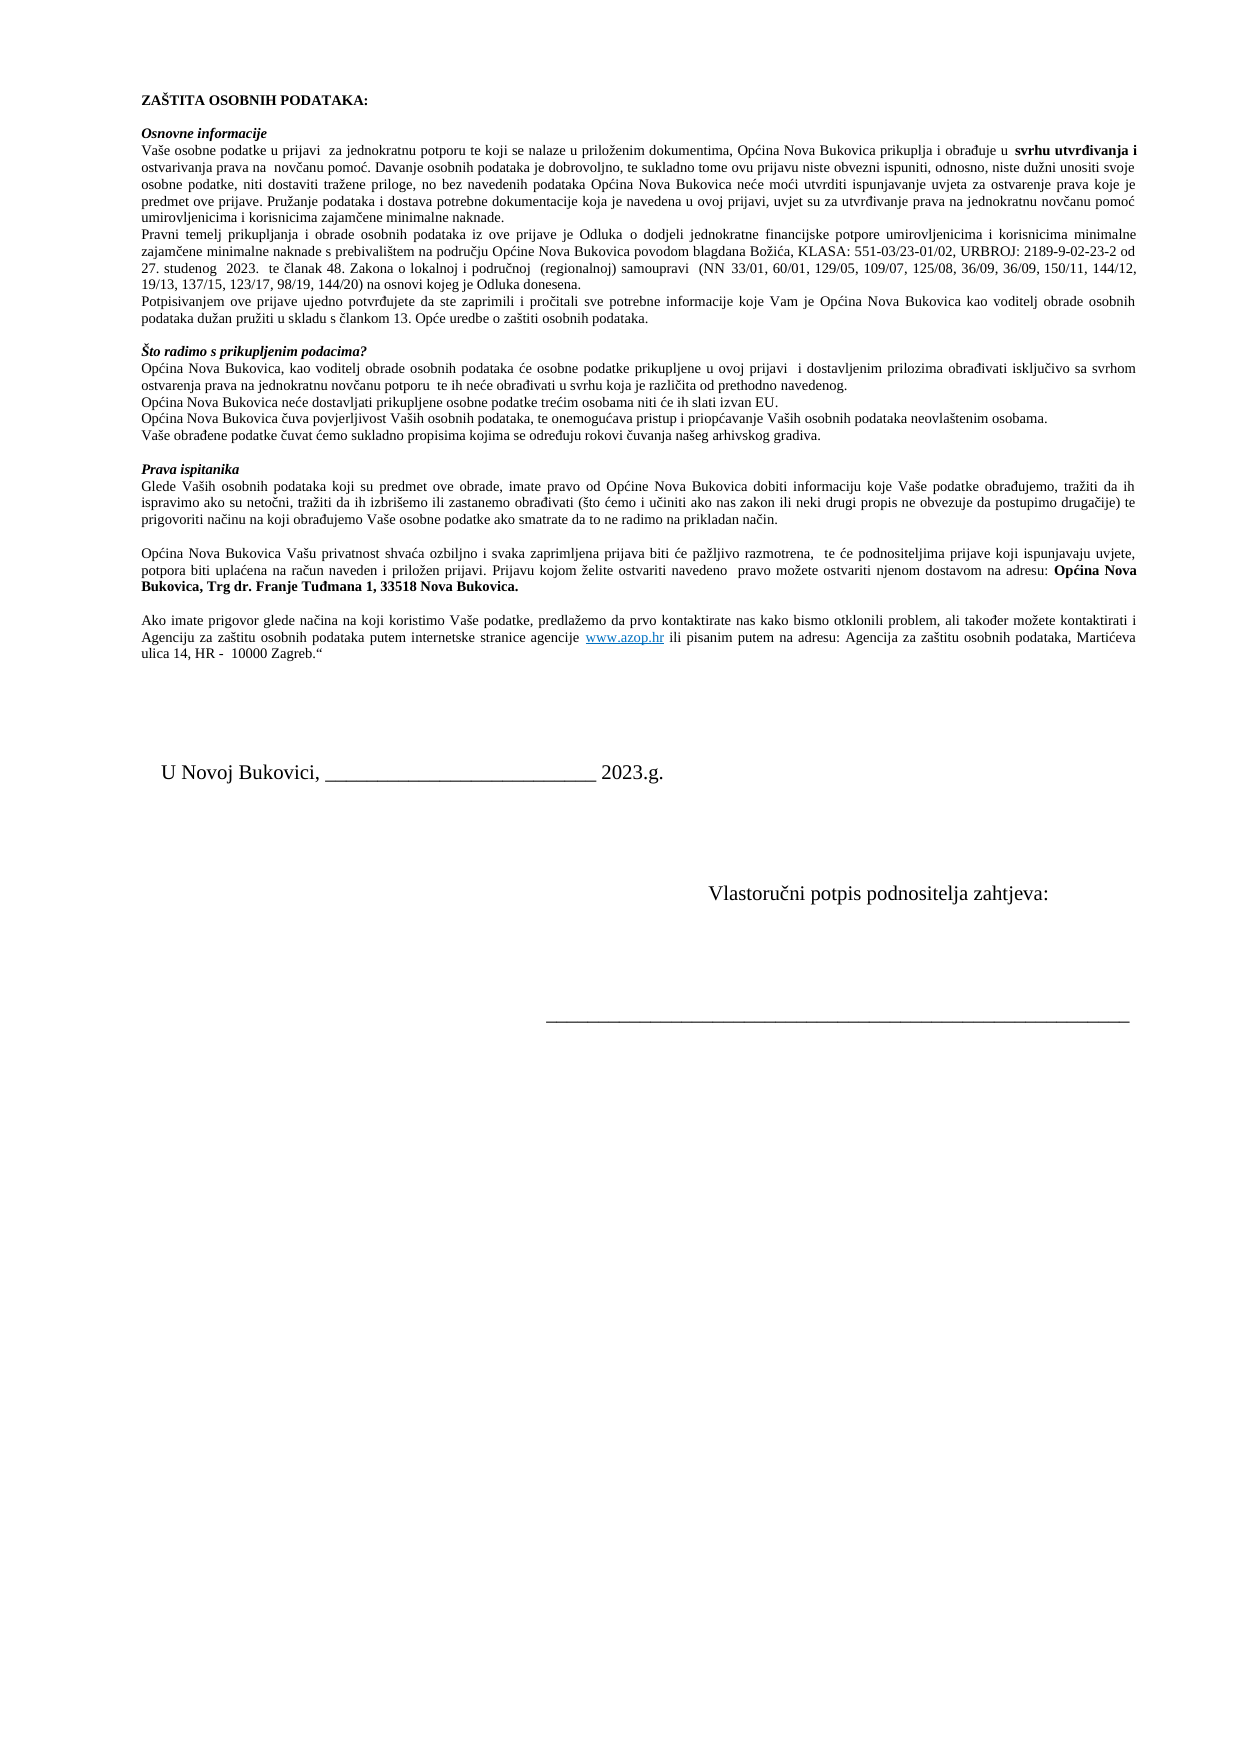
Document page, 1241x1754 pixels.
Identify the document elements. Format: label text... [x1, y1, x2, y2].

text Pravni temelj prikupljanja i obrade osobnih podataka iz ove prijave je Odluka o dodjeli jednokratne financijske potpore umirovljenicima i korisnicima minimalne zajamčene minimalne naknade s prebivalištem na području Općine Nova Bukovica povodom blagdana Božića, KLASA: 551-03/23-01/02, URBROJ: 2189-9-02-23-2 od 27. studenog 2023. te članak 48. Zakona o lokalnoj i područnoj (regionalnoj) samoupravi (NN 33/01, 60/01, 129/05, 109/07, 125/08, 36/09, 36/09, 150/11, 144/12, 19/13, 137/15, 123/17, 98/19, 144/20) na osnovi kojeg je Odluka donesena. [141, 226, 1137, 293]
text Općina Nova Bukovica Vašu privatnost shvaća ozbiljno i svaka zaprimljena prijava biti će pažljivo razmotrena, te će podnositeljima prijave koji ispunjavaju uvjete, potpora biti uplaćena na račun naveden i priložen prijavi. Prijavu kojom želite ostvariti navedeno pravo možete ostvariti njenom dostavom na adresu: Općina Nova Bukovica, Trg dr. Franje Tuđmana 1, 33518 Nova Bukovica. [141, 544, 1137, 595]
text Potpisivanjem ove prijave ujedno potvrđujete da ste zaprimili i pročitali sve potrebne informacije koje Vam je Općina Nova Bukovica kao voditelj obrade osobnih podataka dužan pružiti u skladu s člankom 13. Opće uredbe o zaštiti osobnih podataka. [141, 293, 1137, 326]
text Što radimo s prikupljenim podacima? [141, 343, 1137, 360]
text Općina Nova Bukovica neće dostavljati prikupljene osobne podatke trećim osobama niti će ih slati izvan EU. [141, 393, 1137, 410]
text Vlastoručni potpis podnositelja zahtjeva: [546, 880, 1137, 904]
text Vaše obrađene podatke čuvat ćemo sukladno propisima kojima se određuju rokovi čuvanja našeg arhivskog gradiva. [141, 427, 1137, 444]
text U Novoj Bukovici, __________________________ 2023.g. [103, 760, 1137, 784]
text Prava ispitanika [141, 461, 1137, 477]
text ZAŠTITA OSOBNIH PODATAKA: [141, 92, 1137, 108]
text Općina Nova Bukovica, kao voditelj obrade osobnih podataka će osobne podatke prikupljene u ovoj prijavi i dostavljenim prilozima obrađivati isključivo sa svrhom ostvarenja prava na jednokratnu novčanu potporu te ih neće obrađivati u svrhu koja je različita od prethodno navedenog. [141, 360, 1137, 393]
text ________________________________________________________ [546, 1001, 1137, 1025]
text Vaše osobne podatke u prijavi za jednokratnu potporu te koji se nalaze u priloženim dokumentima, Općina Nova Bukovica prikuplja i obrađuje u svrhu utvrđivanja i ostvarivanja prava na novčanu pomoć. Davanje osobnih podataka je dobrovoljno, te sukladno tome ovu prijavu niste obvezni ispuniti, odnosno, niste dužni unositi svoje osobne podatke, niti dostaviti tražene priloge, no bez navedenih podataka Općina Nova Bukovica neće moći utvrditi ispunjavanje uvjeta za ostvarenje prava koje je predmet ove prijave. Pružanje podataka i dostava potrebne dokumentacije koja je navedena u ovoj prijavi, uvjet su za utvrđivanje prava na jednokratnu novčanu pomoć umirovljenicima i korisnicima zajamčene minimalne naknade. [141, 142, 1137, 226]
text Osnovne informacije [141, 125, 1137, 142]
text Glede Vaših osobnih podataka koji su predmet ove obrade, imate pravo od Općine Nova Bukovica dobiti informaciju koje Vaše podatke obrađujemo, tražiti da ih ispravimo ako su netočni, tražiti da ih izbrišemo ili zastanemo obrađivati (što ćemo i učiniti ako nas zakon ili neki drugi propis ne obvezuje da postupimo drugačije) te prigovoriti načinu na koji obrađujemo Vaše osobne podatke ako smatrate da to ne radimo na prikladan način. [141, 477, 1137, 528]
text Ako imate prigovor glede načina na koji koristimo Vaše podatke, predlažemo da prvo kontaktirate nas kako bismo otklonili problem, ali također možete kontaktirati i Agenciju za zaštitu osobnih podataka putem internetske stranice agencije www.azop.hr ili pisanim putem na adresu: Agencija za zaštitu osobnih podataka, Martićeva ulica 14, HR - 10000 Zagreb.“ [141, 612, 1137, 662]
text Općina Nova Bukovica čuva povjerljivost Vaših osobnih podataka, te onemogućava pristup i priopćavanje Vaših osobnih podataka neovlaštenim osobama. [141, 410, 1137, 427]
